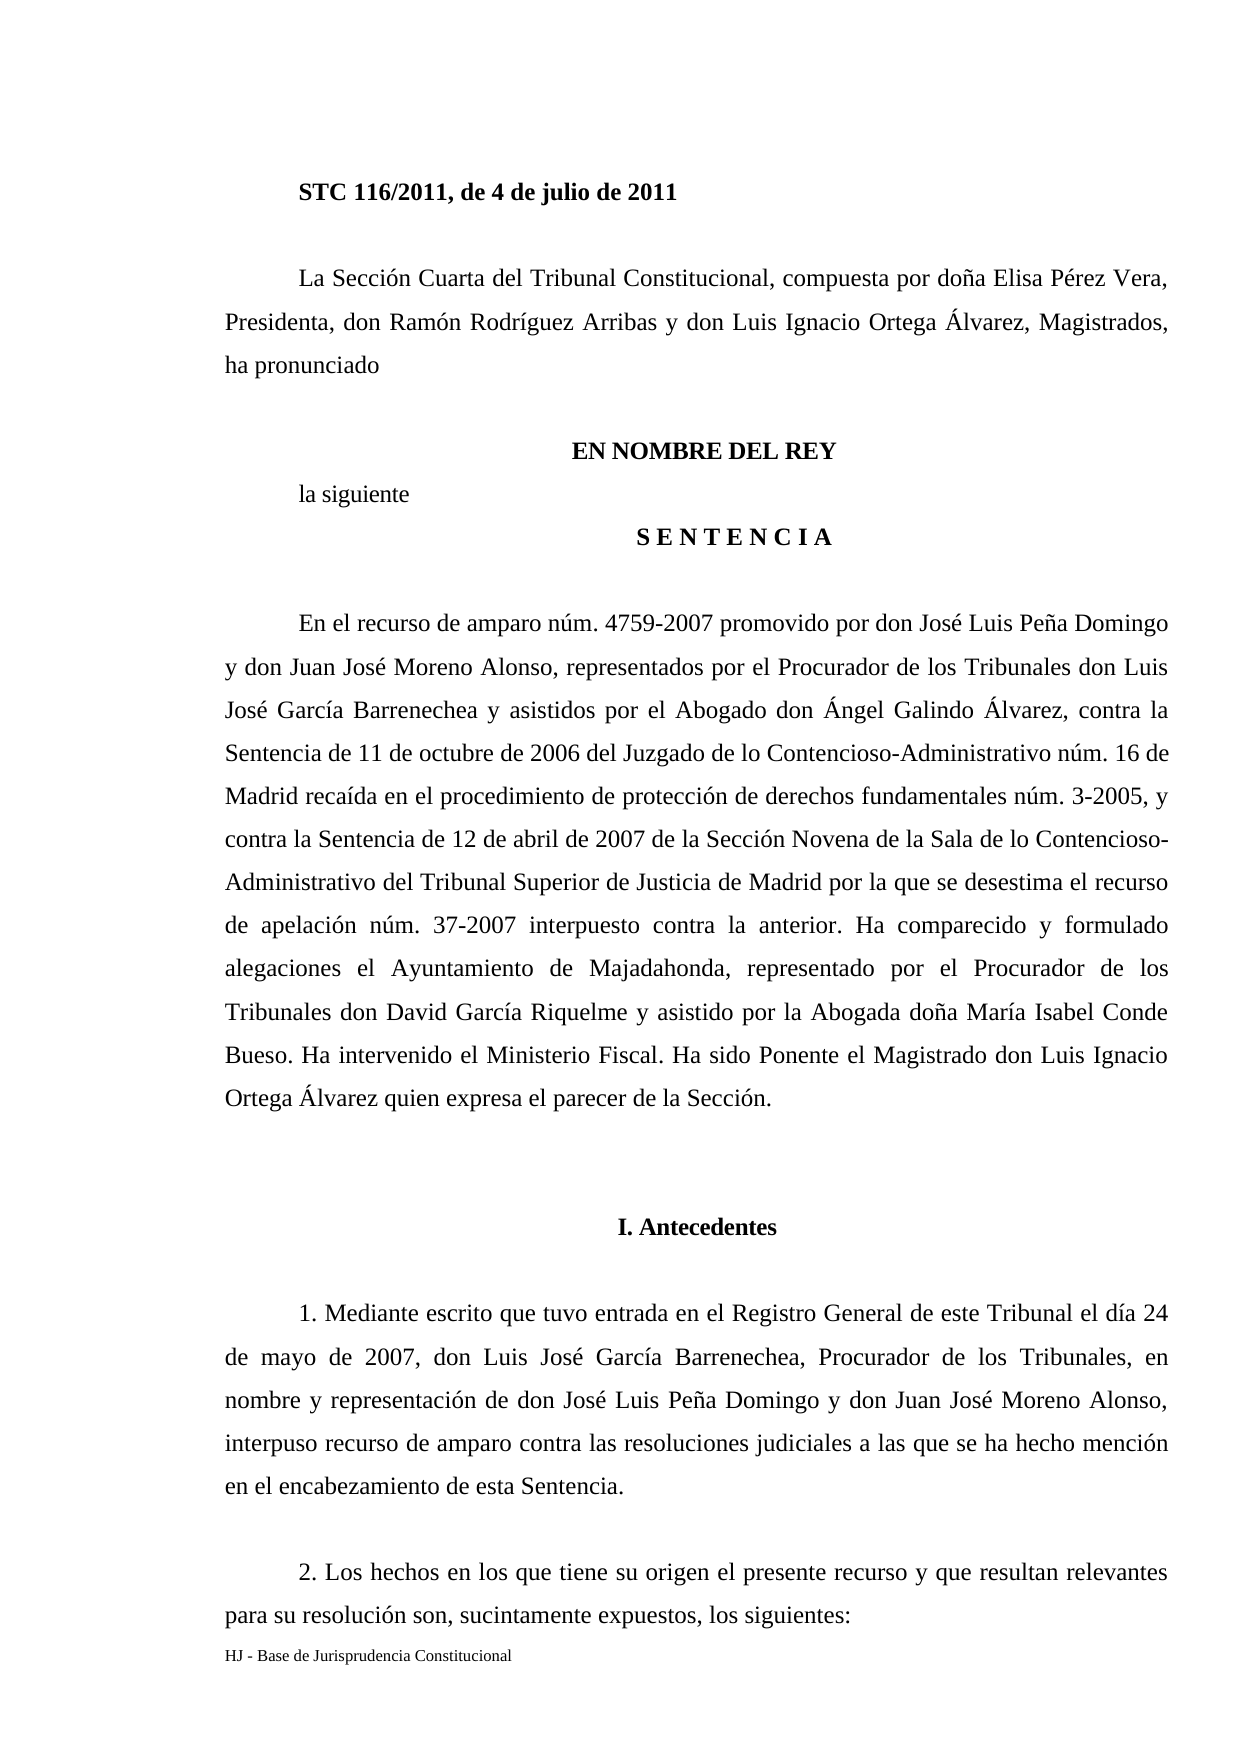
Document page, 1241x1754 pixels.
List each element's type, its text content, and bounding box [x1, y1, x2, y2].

text En el recurso de amparo núm. 4759-2007 promovido por don José Luis Peña Domingo y don Juan José Moreno Alonso, representados por el Procurador de los Tribunales don Luis José García Barrenechea y asistidos por el Abogado don Ángel Galindo Álvarez, contra la Sentencia de 11 de octubre de 2006 del Juzgado de lo Contencioso-Administrativo núm. 16 de Madrid recaída en el procedimiento de protección de derechos fundamentales núm. 3-2005, y contra la Sentencia de 12 de abril de 2007 de la Sección Novena de la Sala de lo Contencioso-Administrativo del Tribunal Superior de Justicia de Madrid por la que se desestima el recurso de apelación núm. 37-2007 interpuesto contra la anterior. Ha comparecido y formulado alegaciones el Ayuntamiento de Majadahonda, representado por el Procurador de los Tribunales don David García Riquelme y asistido por la Abogada doña María Isabel Conde Bueso. Ha intervenido el Ministerio Fiscal. Ha sido Ponente el Magistrado don Luis Ignacio Ortega Álvarez quien expresa el parecer de la Sección. [224, 608, 1169, 1112]
text I. Antecedentes [224, 1212, 1169, 1241]
text STC 116/2011, de 4 de julio de 2011 [224, 177, 1169, 206]
text S E N T E N C I A [224, 522, 1169, 551]
text la siguiente [224, 479, 1110, 508]
text 2. Los hechos en los que tiene su origen el presente recurso y que resultan relevantes para su resolución son, sucintamente expuestos, los siguientes: [224, 1557, 1169, 1629]
text 1. Mediante escrito que tuvo entrada en el Registro General de este Tribunal el día 24 de mayo de 2007, don Luis José García Barrenechea, Procurador de los Tribunales, en nombre y representación de don José Luis Peña Domingo y don Juan José Moreno Alonso, interpuso recurso de amparo contra las resoluciones judiciales a las que se ha hecho mención en el encabezamiento de esta Sentencia. [224, 1298, 1169, 1500]
text EN NOMBRE DEL REY [224, 436, 1110, 465]
text La Sección Cuarta del Tribunal Constitucional, compuesta por doña Elisa Pérez Vera, Presidenta, don Ramón Rodríguez Arribas y don Luis Ignacio Ortega Álvarez, Magistrados, ha pronunciado [224, 263, 1169, 378]
